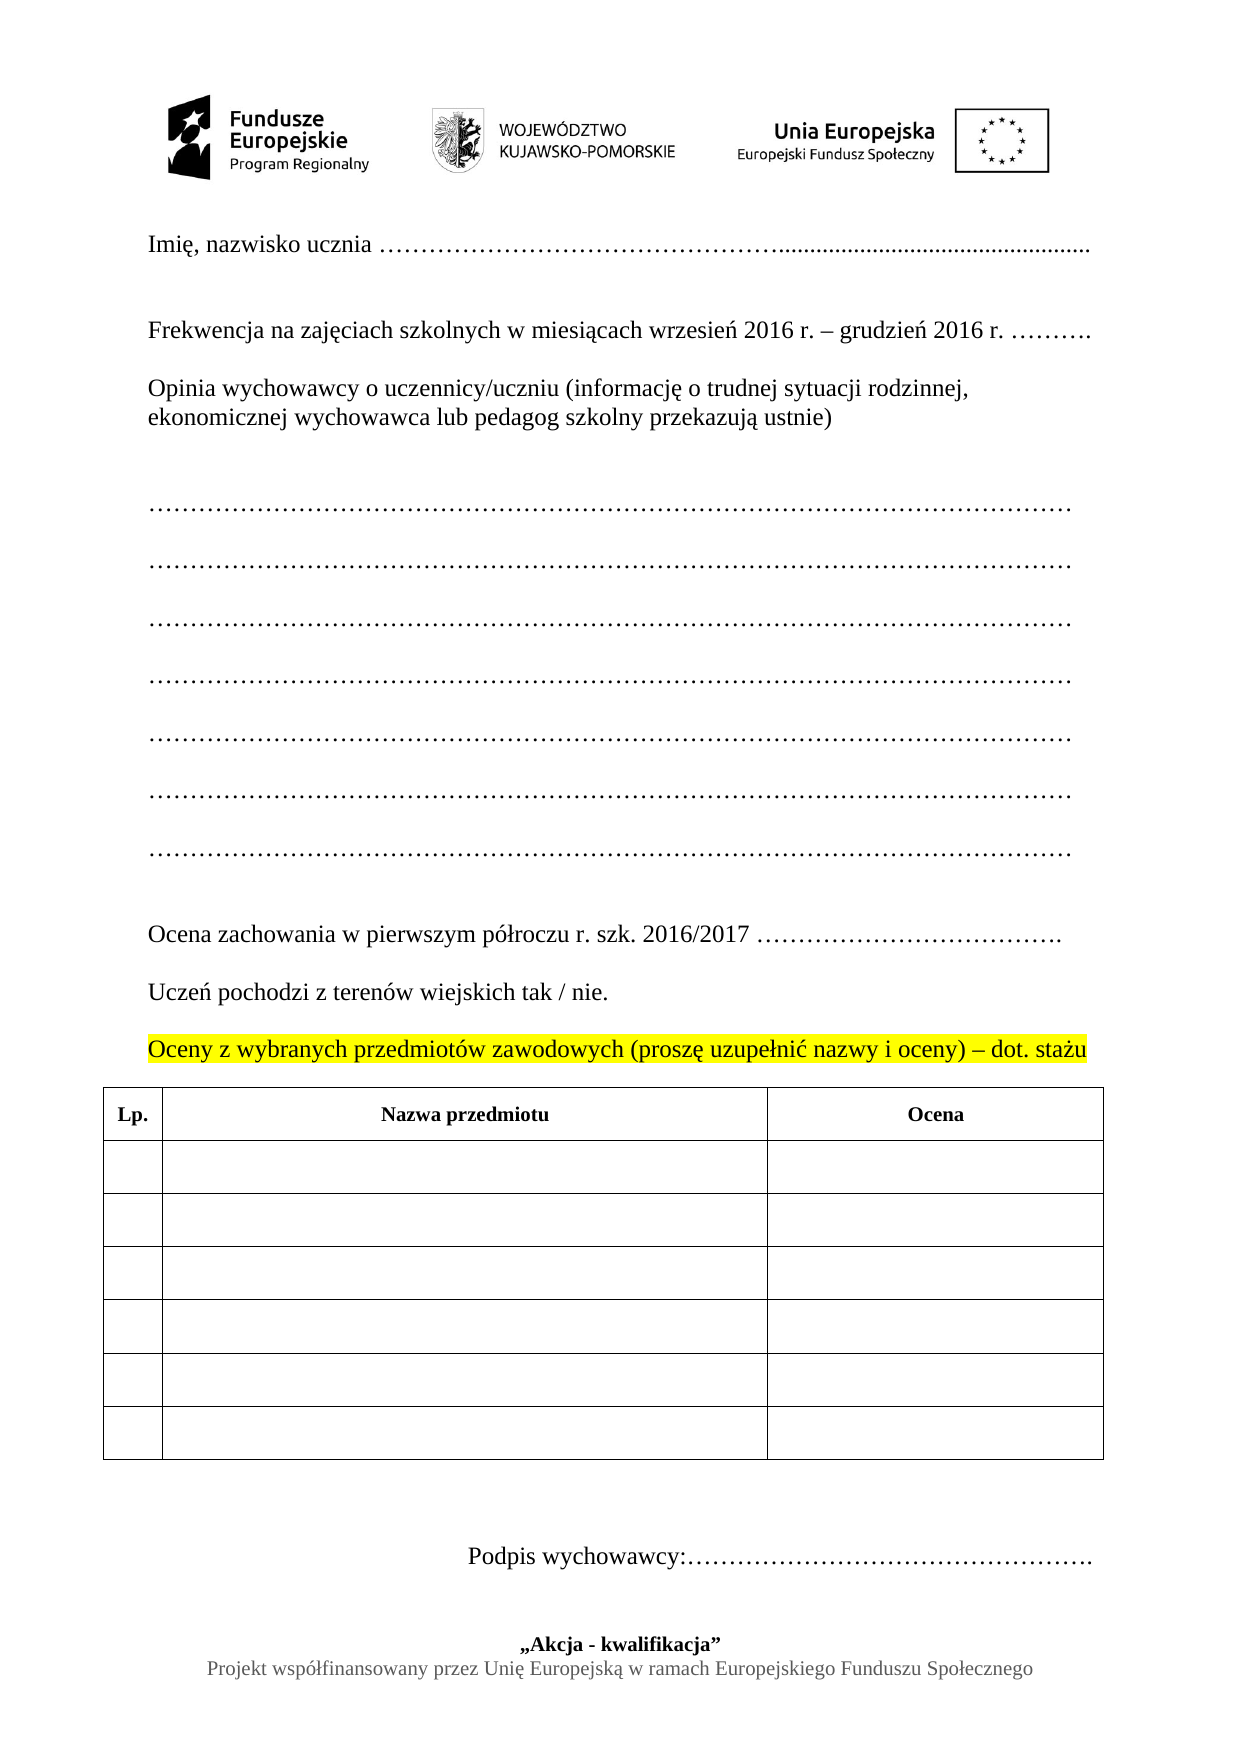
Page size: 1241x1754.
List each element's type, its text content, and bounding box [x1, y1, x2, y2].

table_cell [768, 1194, 1103, 1246]
text Frekwencja na zajęciach szkolnych w miesiącach wrzesień 2016 r. – grudzień 2016 r. ………. [148, 315, 1093, 344]
table_cell [163, 1194, 767, 1246]
table_header Ocena [768, 1088, 1103, 1140]
table_cell [768, 1247, 1103, 1299]
text Imię, nazwisko ucznia ………………………………………….................................................. [148, 229, 1093, 258]
text Ocena zachowania w pierwszym półroczu r. szk. 2016/2017 ………………………………. [148, 919, 1093, 948]
table_cell [163, 1300, 767, 1352]
table_cell [163, 1354, 767, 1406]
table_cell [768, 1300, 1103, 1352]
table_header Lp. [104, 1088, 162, 1140]
table_cell [104, 1300, 162, 1352]
table_cell [163, 1407, 767, 1459]
table_cell [768, 1407, 1103, 1459]
table_cell [104, 1247, 162, 1299]
picture [147, 73, 1070, 201]
text ………………………………………………………………………………………………………………………………………………………………………………………………………………………………………………………………………………………………………………………………………………………………………………………………………………………………………………………………………………………………………………………………………………………………………………………………………………………………………………………………………………………………………………… [148, 488, 1093, 862]
table_cell [104, 1141, 162, 1193]
table_cell [768, 1141, 1103, 1193]
table_cell [104, 1194, 162, 1246]
text Podpis wychowawcy:…………………………………………. [148, 1541, 1093, 1570]
table_cell [104, 1407, 162, 1459]
table_cell [163, 1247, 767, 1299]
table_header Nazwa przedmiotu [163, 1088, 767, 1140]
text Uczeń pochodzi z terenów wiejskich tak / nie. [148, 977, 1093, 1005]
table_cell [163, 1141, 767, 1193]
table_cell [104, 1354, 162, 1406]
table_cell [768, 1354, 1103, 1406]
text Opinia wychowawcy o uczennicy/uczniu (informację o trudnej sytuacji rodzinnej, ekonomicznej wychowawca lub pedagog szkolny przekazują ustnie) [148, 373, 1093, 430]
